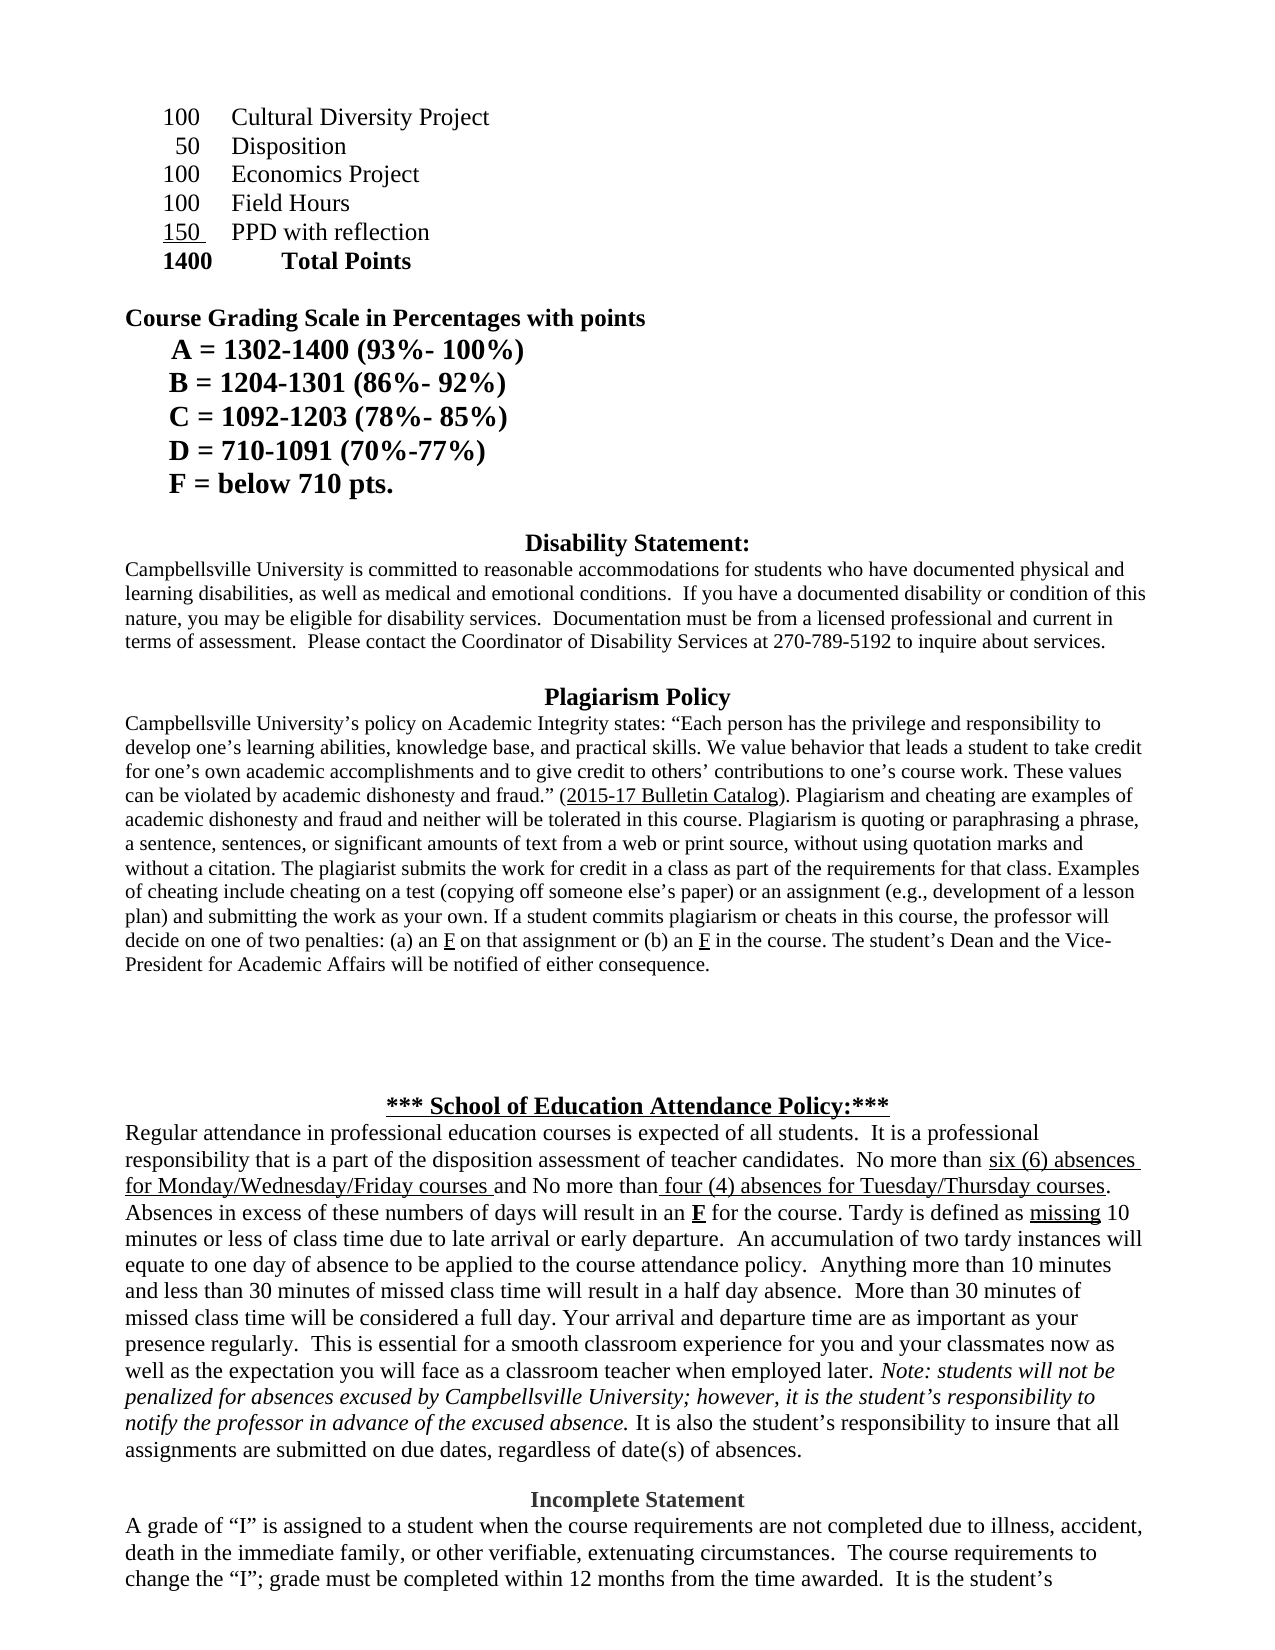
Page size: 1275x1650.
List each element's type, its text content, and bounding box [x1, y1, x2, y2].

text 100 Cultural Diversity Project [162, 102, 1150, 131]
text 100 Field Hours [125, 188, 1150, 217]
text F = below 710 pts. [125, 466, 1150, 500]
text Course Grading Scale in Percentages with points [125, 303, 1150, 332]
text Campbellsville University’s policy on Academic Integrity states: “Each person has the privilege and responsibility to develop one’s learning abilities, knowledge base, and practical skills. We value behavior that leads a student to take credit for one’s own academic accomplishments and to give credit to others’ contributions to one’s course work. These values can be violated by academic dishonesty and fraud.” (2015-17 Bulletin Catalog). Plagiarism and cheating are examples of academic dishonesty and fraud and neither will be tolerated in this course. Plagiarism is quoting or paraphrasing a phrase, a sentence, sentences, or significant amounts of text from a web or print source, without using quotation marks and without a citation. The plagiarist submits the work for credit in a class as part of the requirements for that class. Examples of cheating include cheating on a test (copying off someone else’s paper) or an assignment (e.g., development of a lesson plan) and submitting the work as your own. If a student commits plagiarism or cheats in this course, the professor will decide on one of two penalties: (a) an F on that assignment or (b) an F in the course. The student’s Dean and the Vice-President for Academic Affairs will be notified of either consequence. [125, 711, 1150, 976]
text Regular attendance in professional education courses is expected of all students. It is a professional responsibility that is a part of the disposition assessment of teacher candidates. No more than six (6) absences for Monday/Wednesday/Friday courses and No more than four (4) absences for Tuesday/Thursday courses. Absences in excess of these numbers of days will result in an F for the course. Tardy is defined as missing 10 minutes or less of class time due to late arrival or early departure. An accumulation of two tardy instances will equate to one day of absence to be applied to the course attendance policy. Anything more than 10 minutes and less than 30 minutes of missed class time will result in a half day absence. More than 30 minutes of missed class time will be considered a full day. Your arrival and departure time are as important as your presence regularly. This is essential for a smooth classroom experience for you and your classmates now as well as the expectation you will face as a classroom teacher when employed later. Note: students will not be penalized for absences excused by Campbellsville University; however, it is the student’s responsibility to notify the professor in advance of the excused absence. It is also the student’s responsibility to insure that all assignments are submitted on due dates, regardless of date(s) of absences. [125, 1119, 1150, 1462]
text D = 710-1091 (70%-77%) [125, 433, 1150, 466]
text A = 1302-1400 (93%- 100%) [125, 332, 1150, 366]
text Plagiarism Policy [125, 682, 1150, 711]
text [125, 1512, 1150, 1592]
text 150 PPD with reflection [162, 217, 1150, 246]
text 100 Economics Project [162, 159, 1150, 188]
text B = 1204-1301 (86%- 92%) [125, 366, 1150, 399]
text *** School of Education Attendance Policy:*** [125, 1091, 1150, 1119]
text Disability Statement: [125, 528, 1150, 557]
text C = 1092-1203 (78%- 85%) [125, 399, 1150, 433]
text 50 Disposition [162, 131, 1150, 159]
text Campbellsville University is committed to reasonable accommodations for students who have documented physical and learning disabilities, as well as medical and emotional conditions. If you have a documented disability or condition of this nature, you may be eligible for disability services. Documentation must be from a licensed professional and current in terms of assessment. Please contact the Coordinator of Disability Services at 270-789-5192 to inquire about services. [125, 557, 1150, 653]
text Incomplete Statement [125, 1486, 1150, 1512]
text 1400 Total Points [162, 246, 1150, 274]
